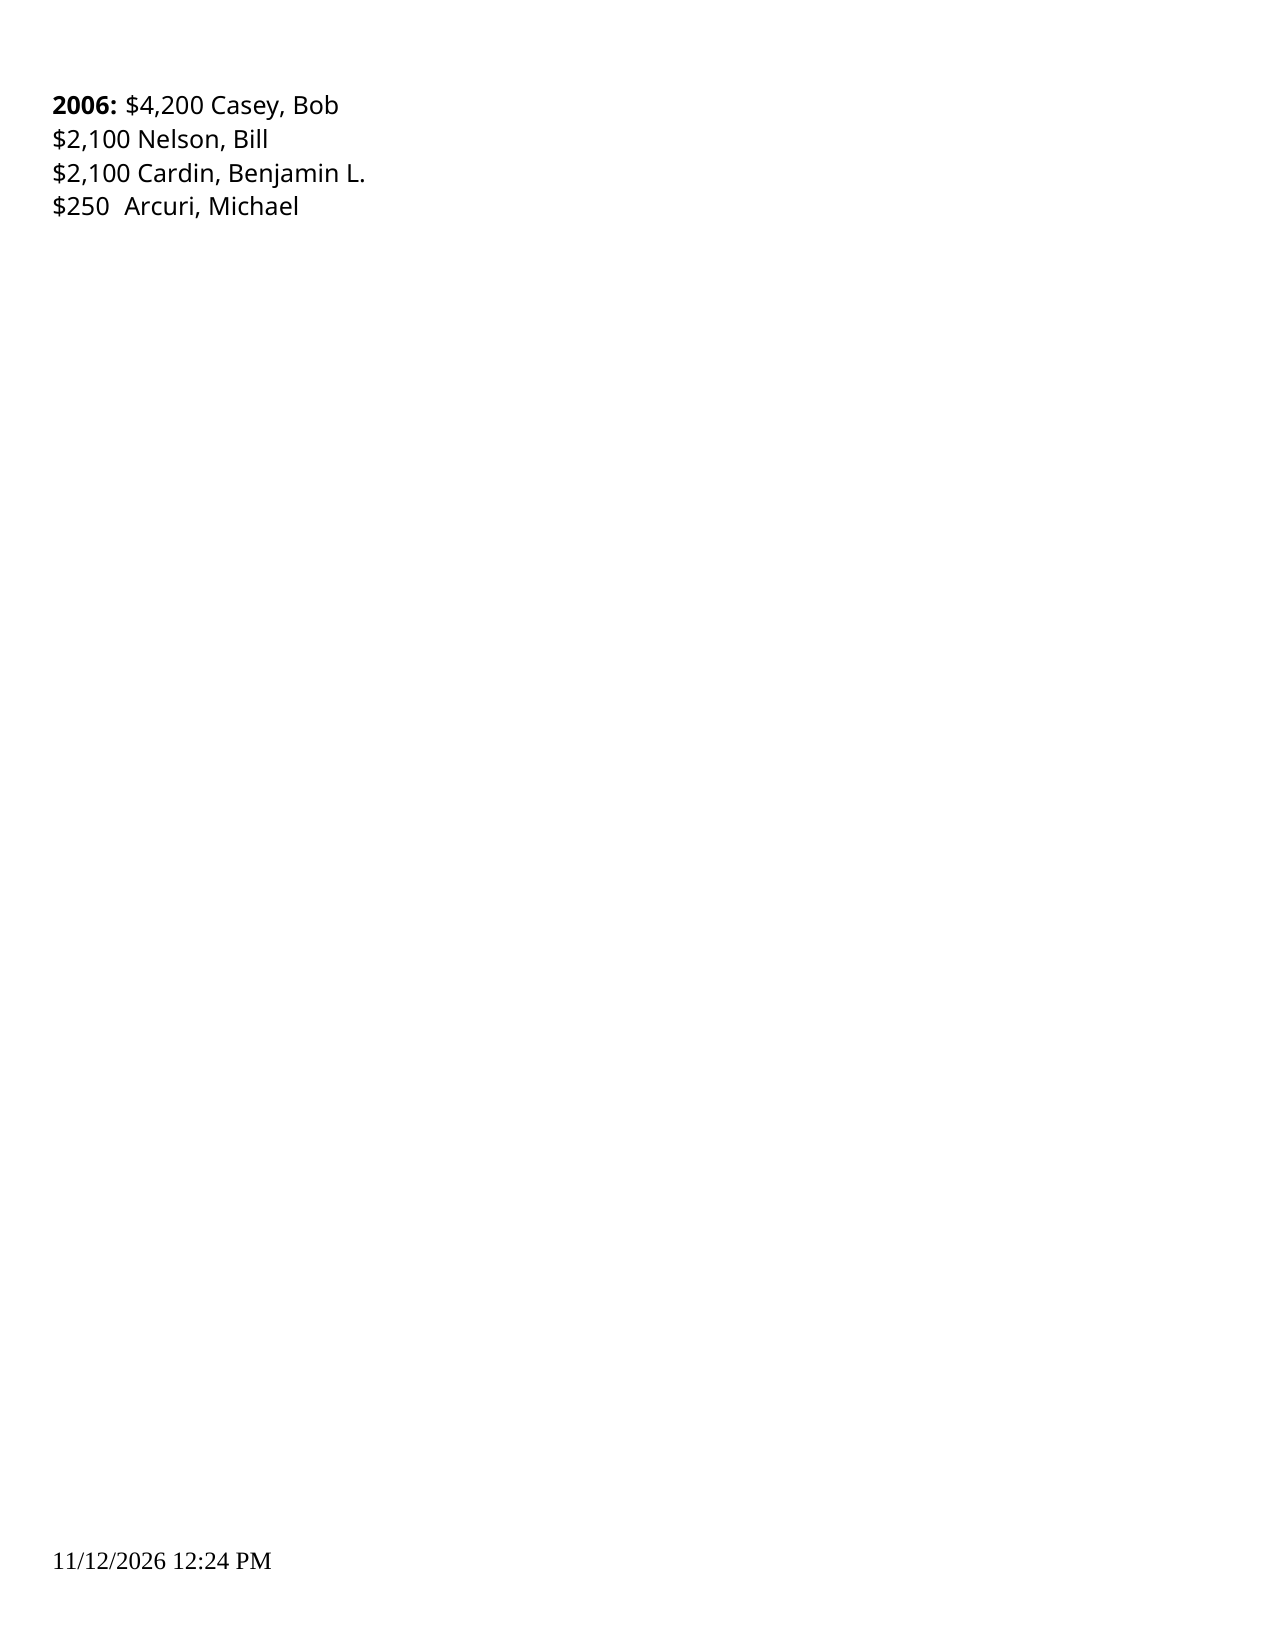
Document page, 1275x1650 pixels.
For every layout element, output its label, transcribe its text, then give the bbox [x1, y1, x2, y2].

text $2,100 Cardin, Benjamin L. [52, 156, 1093, 190]
text 2006: $4,200 Casey, Bob [52, 87, 1093, 122]
text $2,100 Nelson, Bill [52, 122, 1093, 156]
text $250 Arcuri, Michael [52, 190, 1093, 220]
